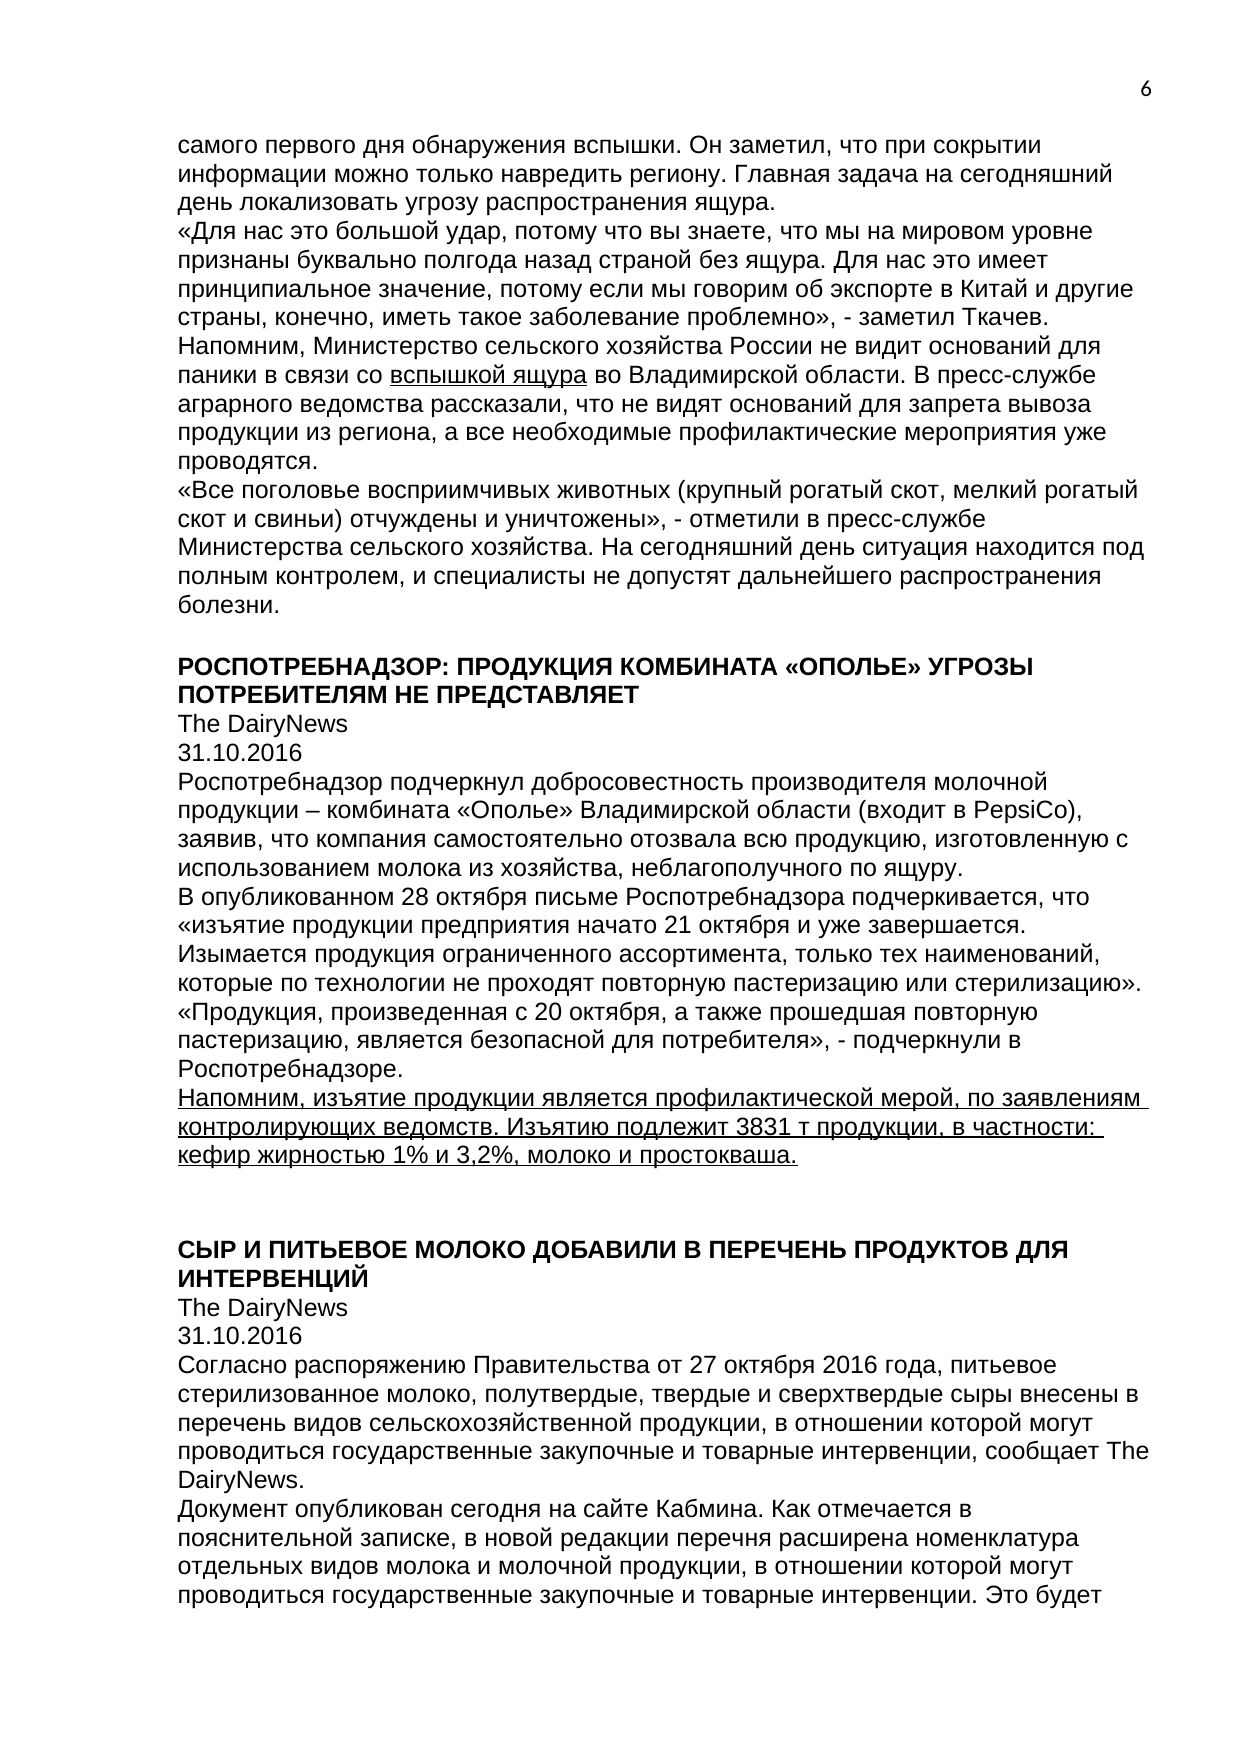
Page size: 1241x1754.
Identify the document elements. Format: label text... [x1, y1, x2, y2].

text 31.10.2016 [177, 738, 1152, 767]
text Согласно распоряжению Правительства от 27 октября 2016 года, питьевое стерилизованное молоко, полутвердые, твердые и сверхтвердые сыры внесены в перечень видов сельскохозяйственной продукции, в отношении которой могут проводиться государственные закупочные и товарные интервенции, сообщает The DairyNews. [177, 1350, 1152, 1494]
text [177, 130, 1152, 618]
text В опубликованном 28 октября письме Роспотребнадзора подчеркивается, что «изъятие продукции предприятия начато 21 октября и уже завершается. Изымается продукция ограниченного ассортимента, только тех наименований, которые по технологии не проходят повторную пастеризацию или стерилизацию». [177, 882, 1152, 997]
text Роспотребнадзор подчеркнул добросовестность производителя молочной продукции – комбината «Ополье» Владимирской области (входит в PepsiCo), заявив, что компания самостоятельно отозвала всю продукцию, изготовленную с использованием молока из хозяйства, неблагополучного по ящуру. [177, 767, 1152, 882]
text Напомним, изъятие продукции является профилактической мерой, по заявлениям контролирующих ведомств. Изъятию подлежит 3831 т продукции, в частности: кефир жирностью 1% и 3,2%, молоко и простокваша. [177, 1083, 1152, 1169]
text «Продукция, произведенная с 20 октября, а также прошедшая повторную пастеризацию, является безопасной для потребителя», - подчеркнули в Роспотребнадзоре. [177, 997, 1152, 1083]
text 31.10.2016 [177, 1321, 1152, 1350]
subtitle Роспотребнадзор: продукция комбината «Ополье» угрозы потребителям не представляет [177, 652, 1152, 709]
subtitle Сыр и питьевое молоко добавили в перечень продуктов для интервенций [177, 1235, 1152, 1293]
text The DairyNews [177, 1293, 1152, 1321]
text The DairyNews [177, 709, 1152, 738]
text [177, 1494, 1152, 1609]
